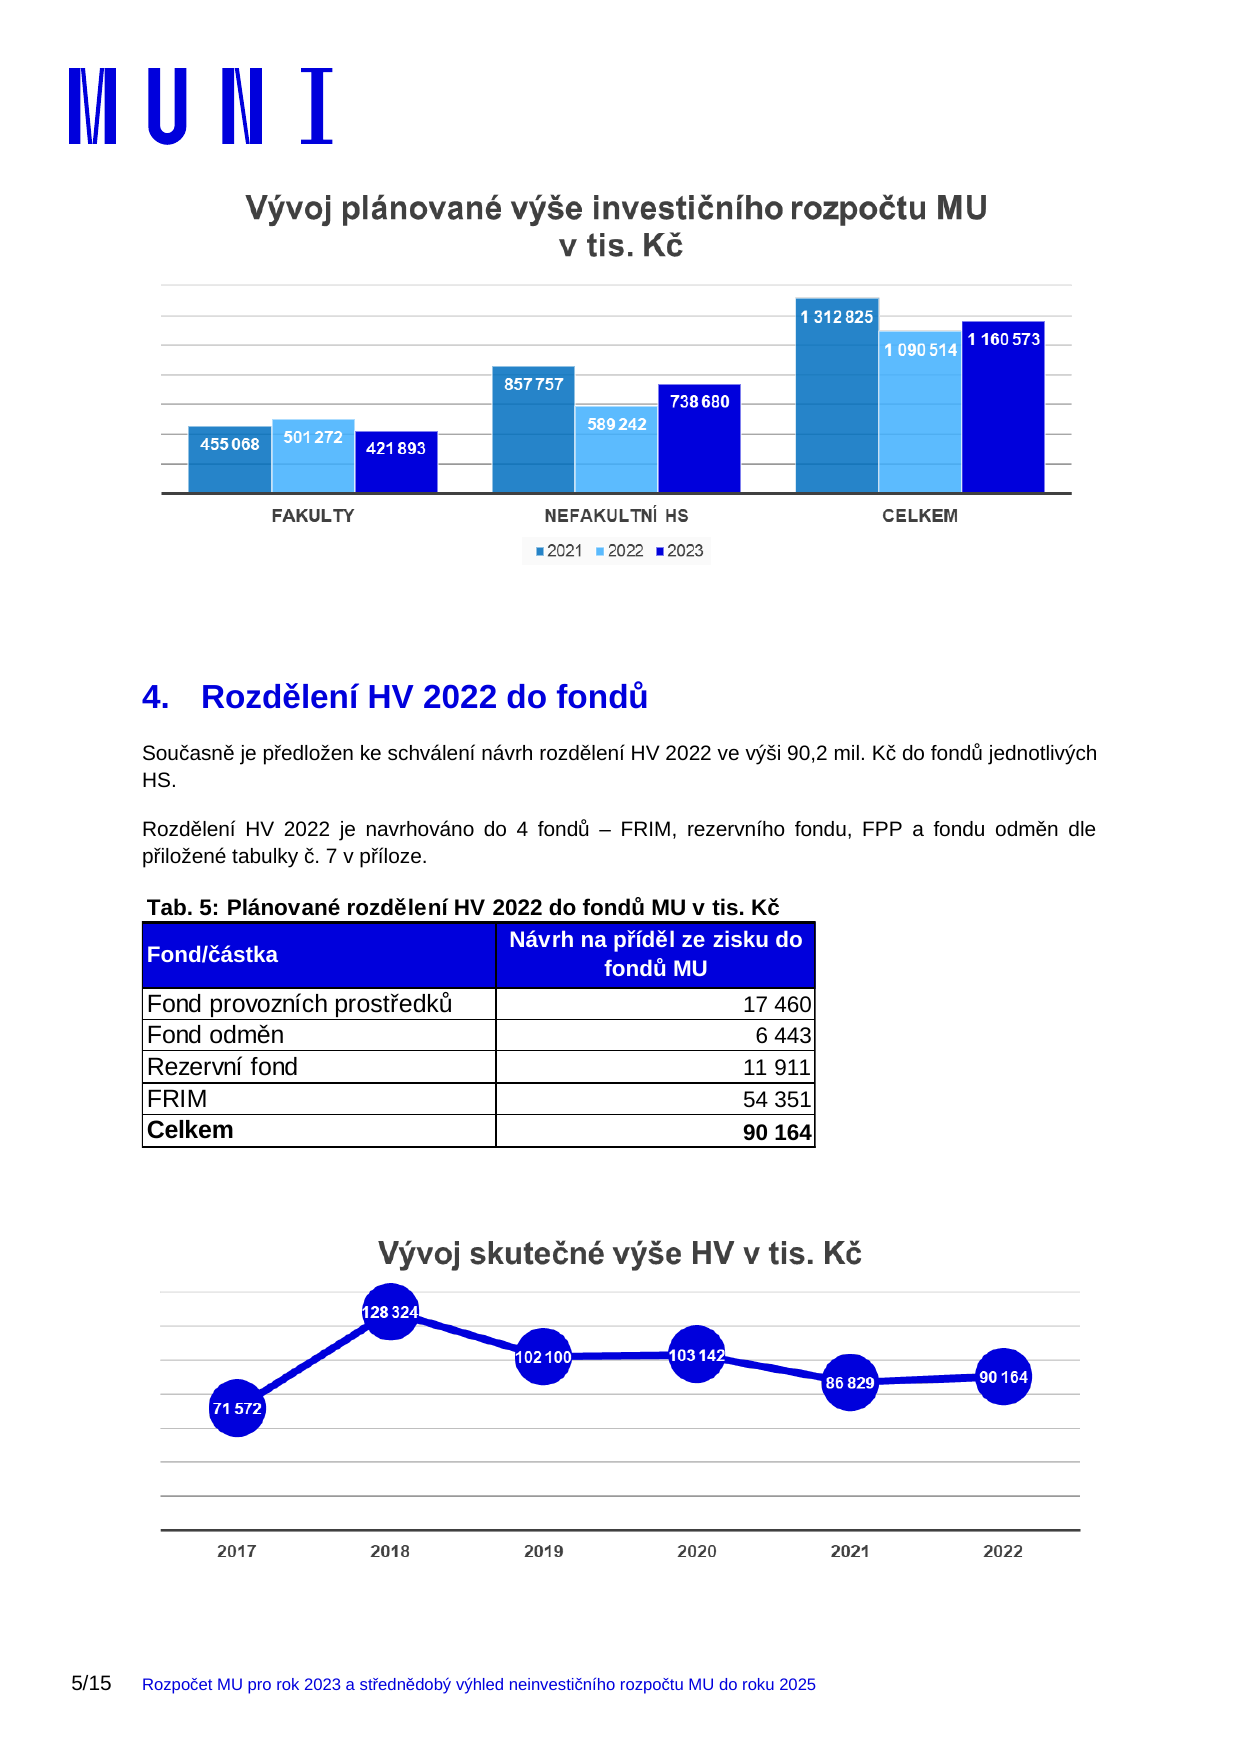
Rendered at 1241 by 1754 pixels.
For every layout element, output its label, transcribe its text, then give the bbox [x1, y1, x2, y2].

text Rozdělení HV 2022 je navrhováno do 4 fondů – FRIM, rezervního fondu, FPP a fondu odměn dle přiložené tabulky č. 7 v příloze. [142, 817, 1098, 868]
picture [141, 1221, 1099, 1571]
subtitle Rozdělení HV 2022 do fondů [142, 677, 1098, 716]
picture [141, 175, 1091, 576]
text Současně je předložen ke schválení návrh rozdělení HV 2022 ve výši 90,2 mil. Kč do fondů jednotlivých HS. [142, 741, 1098, 792]
